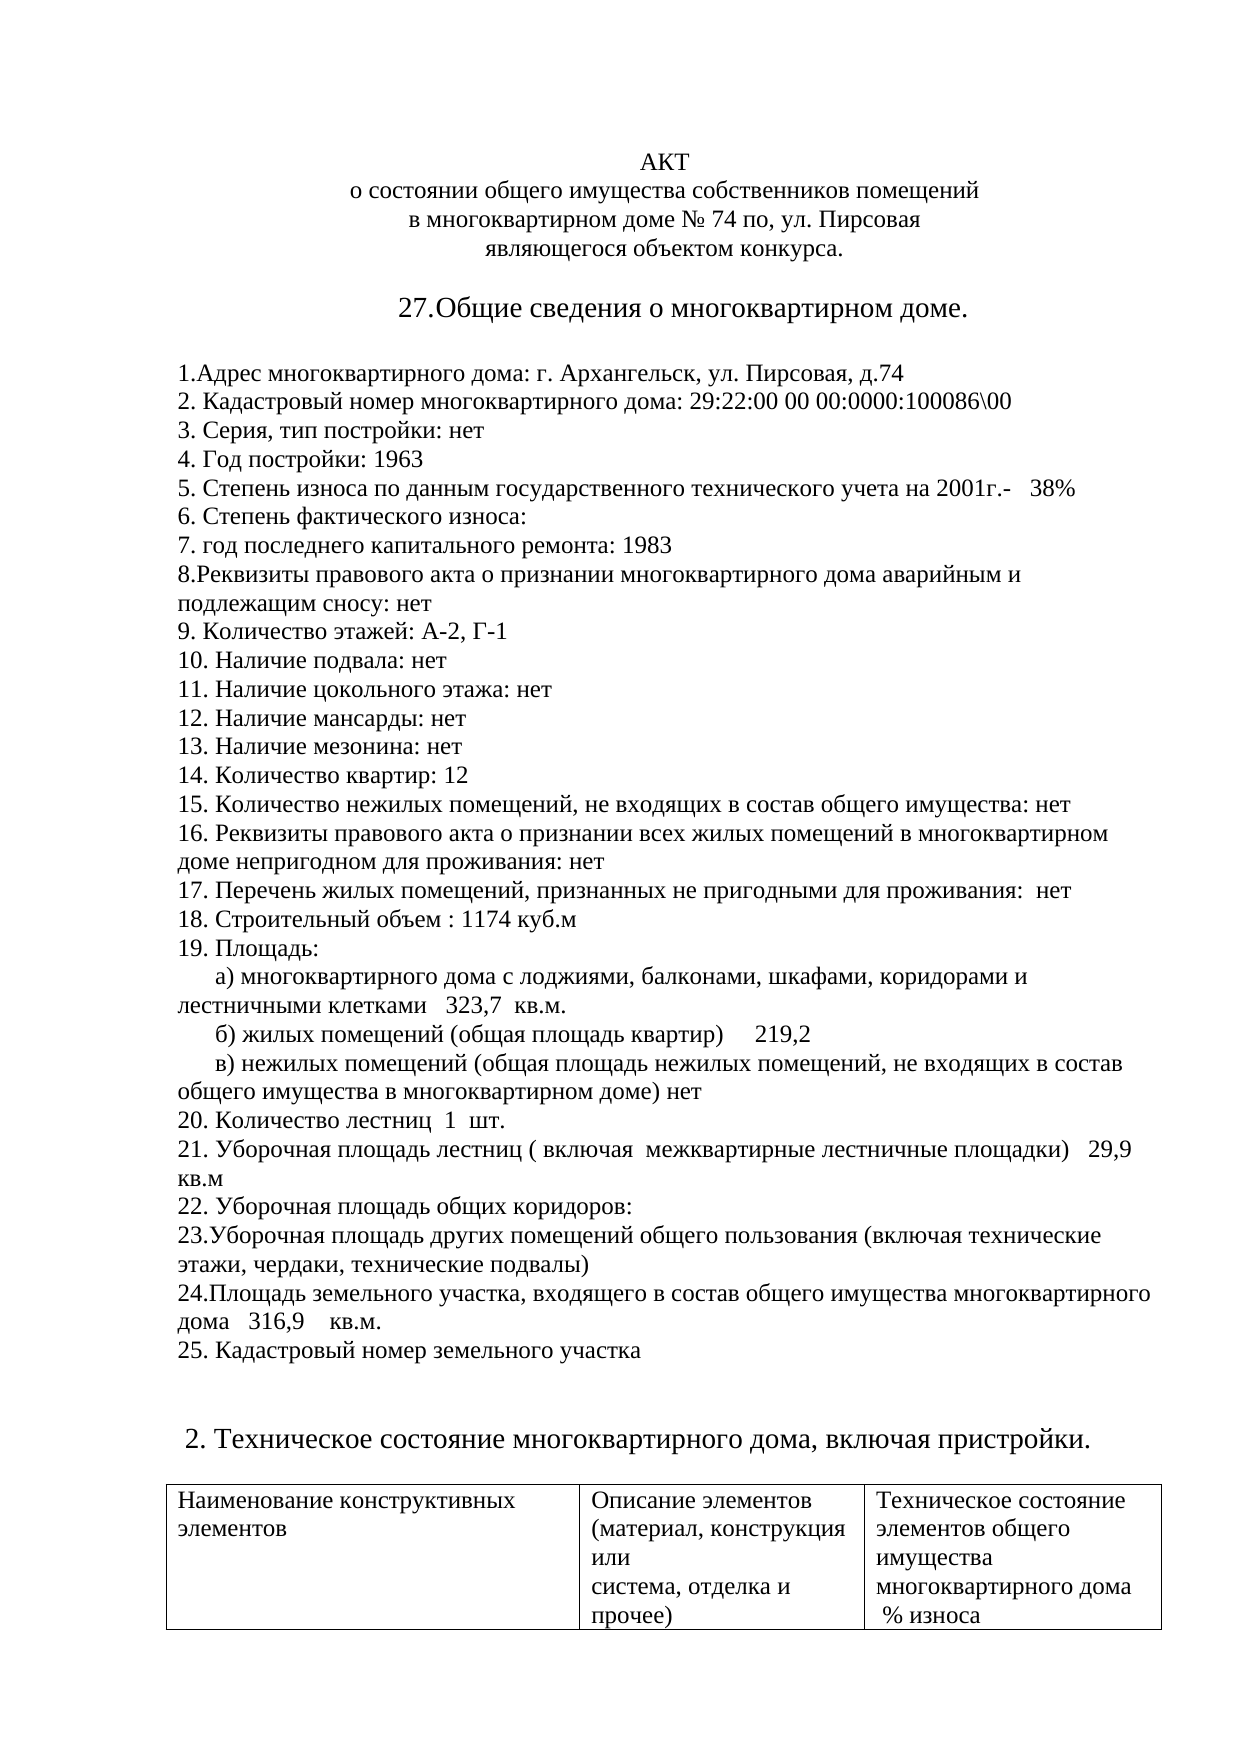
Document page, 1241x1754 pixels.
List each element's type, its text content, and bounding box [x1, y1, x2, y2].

list Общие сведения о многоквартирном доме. [215, 291, 1152, 324]
text 2. Кадастровый номер многоквартирного дома: 29:22:00 00 00:0000:100086\00 [177, 386, 1152, 415]
text 23.Уборочная площадь других помещений общего пользования (включая технические этажи, чердаки, технические подвалы) [177, 1220, 1152, 1278]
text 15. Количество нежилых помещений, не входящих в состав общего имущества: нет [177, 789, 1152, 818]
text 24.Площадь земельного участка, входящего в состав общего имущества многоквартирного дома 316,9 кв.м. [177, 1278, 1152, 1335]
text 21. Уборочная площадь лестниц ( включая межквартирные лестничные площадки) 29,9 кв.м [177, 1134, 1152, 1191]
text 14. Количество квартир: 12 [177, 760, 1152, 789]
text 6. Степень фактического износа: [177, 501, 1152, 530]
text 19. Площадь: [177, 933, 1152, 961]
text 13. Наличие мезонина: нет [177, 731, 1152, 760]
table_header Техническое состояние элементов общего имущества многоквартирного дома % износа [865, 1485, 1161, 1628]
text 22. Уборочная площадь общих коридоров: [177, 1191, 1152, 1220]
table_header Описание элементов (материал, конструкция или система, отделка и прочее) [580, 1485, 864, 1628]
text 20. Количество лестниц 1 шт. [177, 1105, 1152, 1134]
table_header Наименование конструктивных элементов [167, 1485, 579, 1628]
text 25. Кадастровый номер земельного участка [177, 1335, 1152, 1364]
text 2. Техническое состояние многоквартирного дома, включая пристройки. [177, 1421, 1152, 1455]
text 4. Год постройки: 1963 [177, 444, 1152, 473]
text 5. Степень износа по данным государственного технического учета на 2001г.- 38% [177, 473, 1152, 501]
text 3. Серия, тип постройки: нет [177, 415, 1152, 444]
text 1.Адрес многоквартирного дома: г. Архангельск, ул. Пирсовая, д.74 [177, 358, 1152, 386]
text 18. Строительный объем : 1174 куб.м [177, 904, 1152, 933]
text 12. Наличие мансарды: нет [177, 703, 1152, 731]
text 10. Наличие подвала: нет [177, 645, 1152, 674]
text 17. Перечень жилых помещений, признанных не пригодными для проживания: нет [177, 875, 1152, 904]
text в многоквартирном доме № 74 по, ул. Пирсовая [177, 204, 1152, 233]
text 9. Количество этажей: А-2, Г-1 [177, 616, 1152, 645]
text в) нежилых помещений (общая площадь нежилых помещений, не входящих в состав общего имущества в многоквартирном доме) нет [177, 1048, 1152, 1105]
text 16. Реквизиты правового акта о признании всех жилых помещений в многоквартирном доме непригодном для проживания: нет [177, 818, 1152, 875]
text 8.Реквизиты правового акта о признании многоквартирного дома аварийным и подлежащим сносу: нет [177, 559, 1152, 616]
text а) многоквартирного дома с лоджиями, балконами, шкафами, коридорами и лестничными клетками 323,7 кв.м. [177, 961, 1152, 1019]
text 7. год последнего капитального ремонта: 1983 [177, 530, 1152, 559]
text являющегося объектом конкурса. [177, 233, 1152, 262]
text б) жилых помещений (общая площадь квартир) 219,2 [177, 1019, 1152, 1048]
text 11. Наличие цокольного этажа: нет [177, 674, 1152, 703]
text АКТ [177, 147, 1152, 176]
text о состоянии общего имущества собственников помещений [177, 176, 1152, 204]
